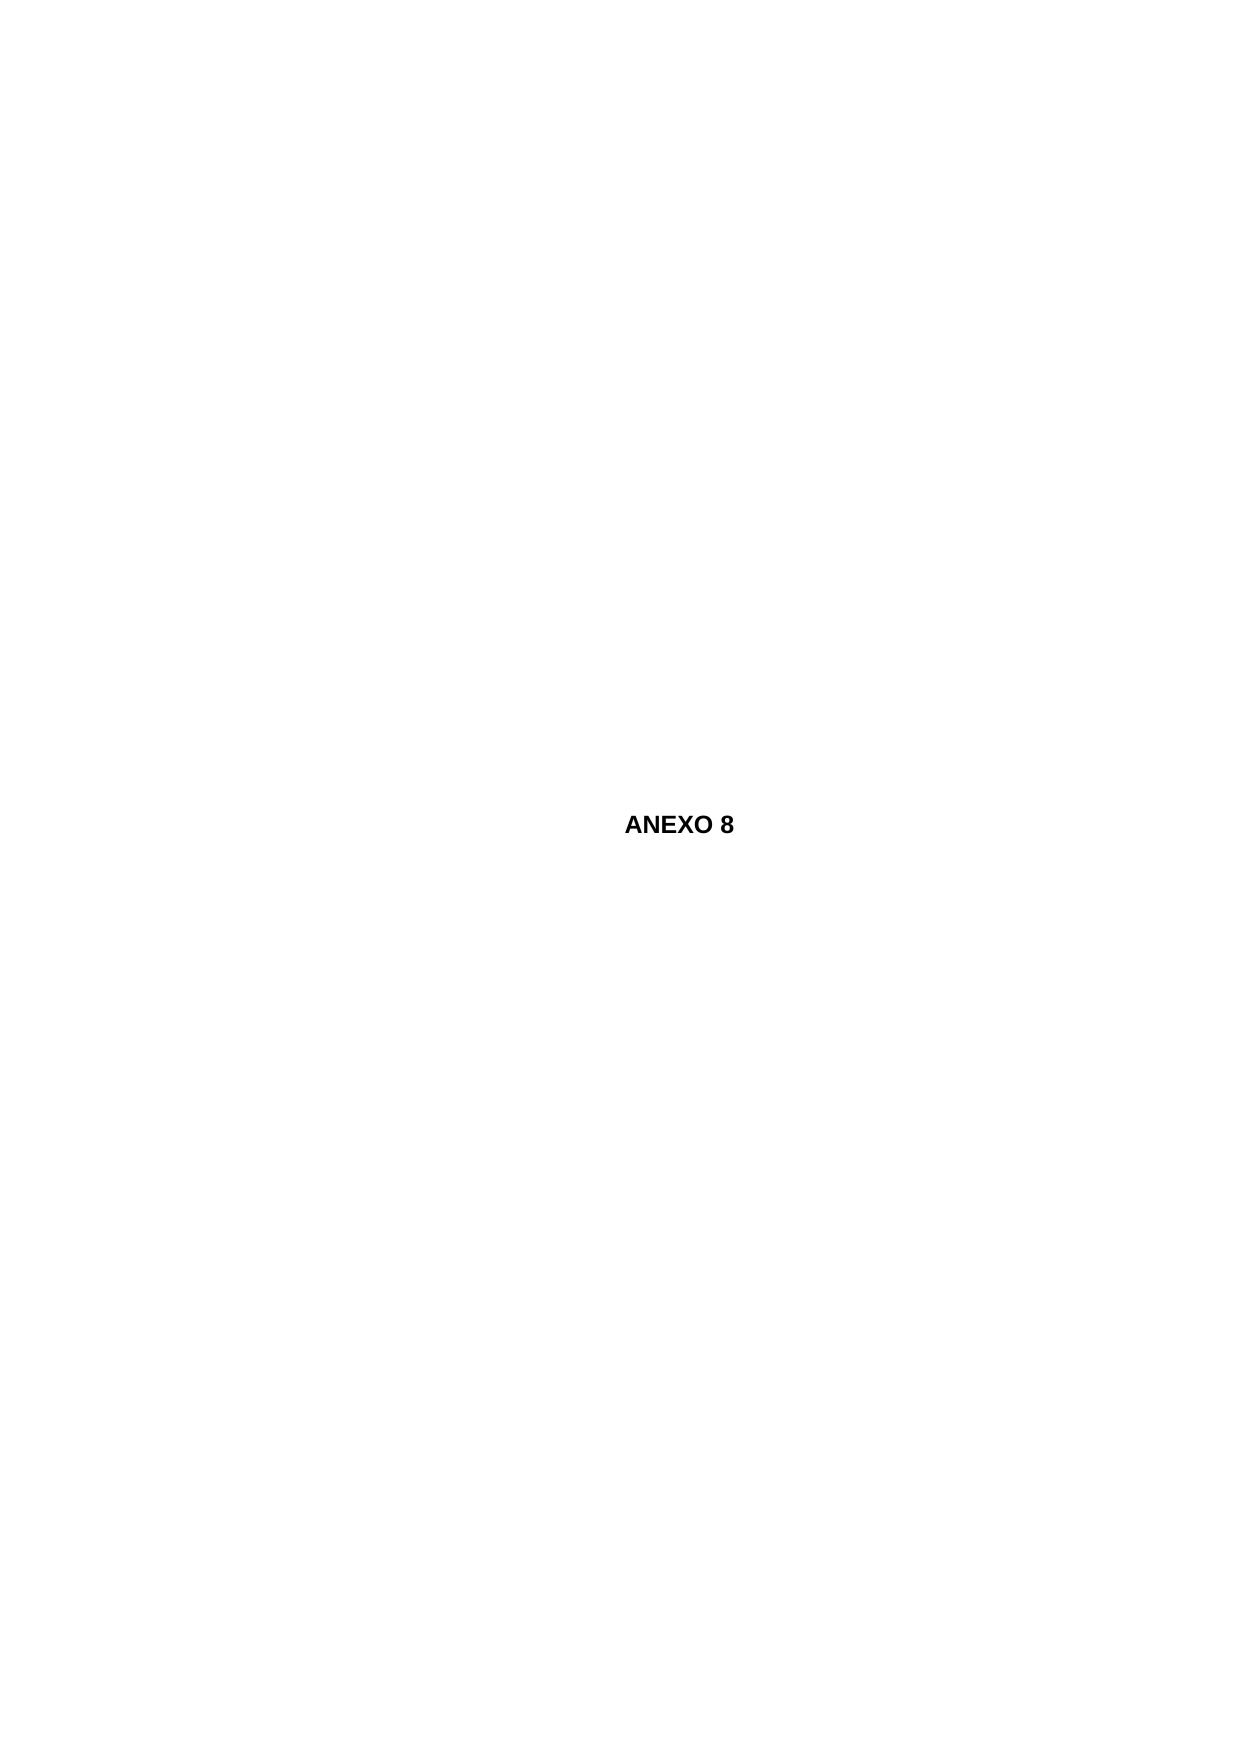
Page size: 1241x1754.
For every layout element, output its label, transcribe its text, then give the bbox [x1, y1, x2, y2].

text ANEXO 8 [236, 810, 1122, 838]
